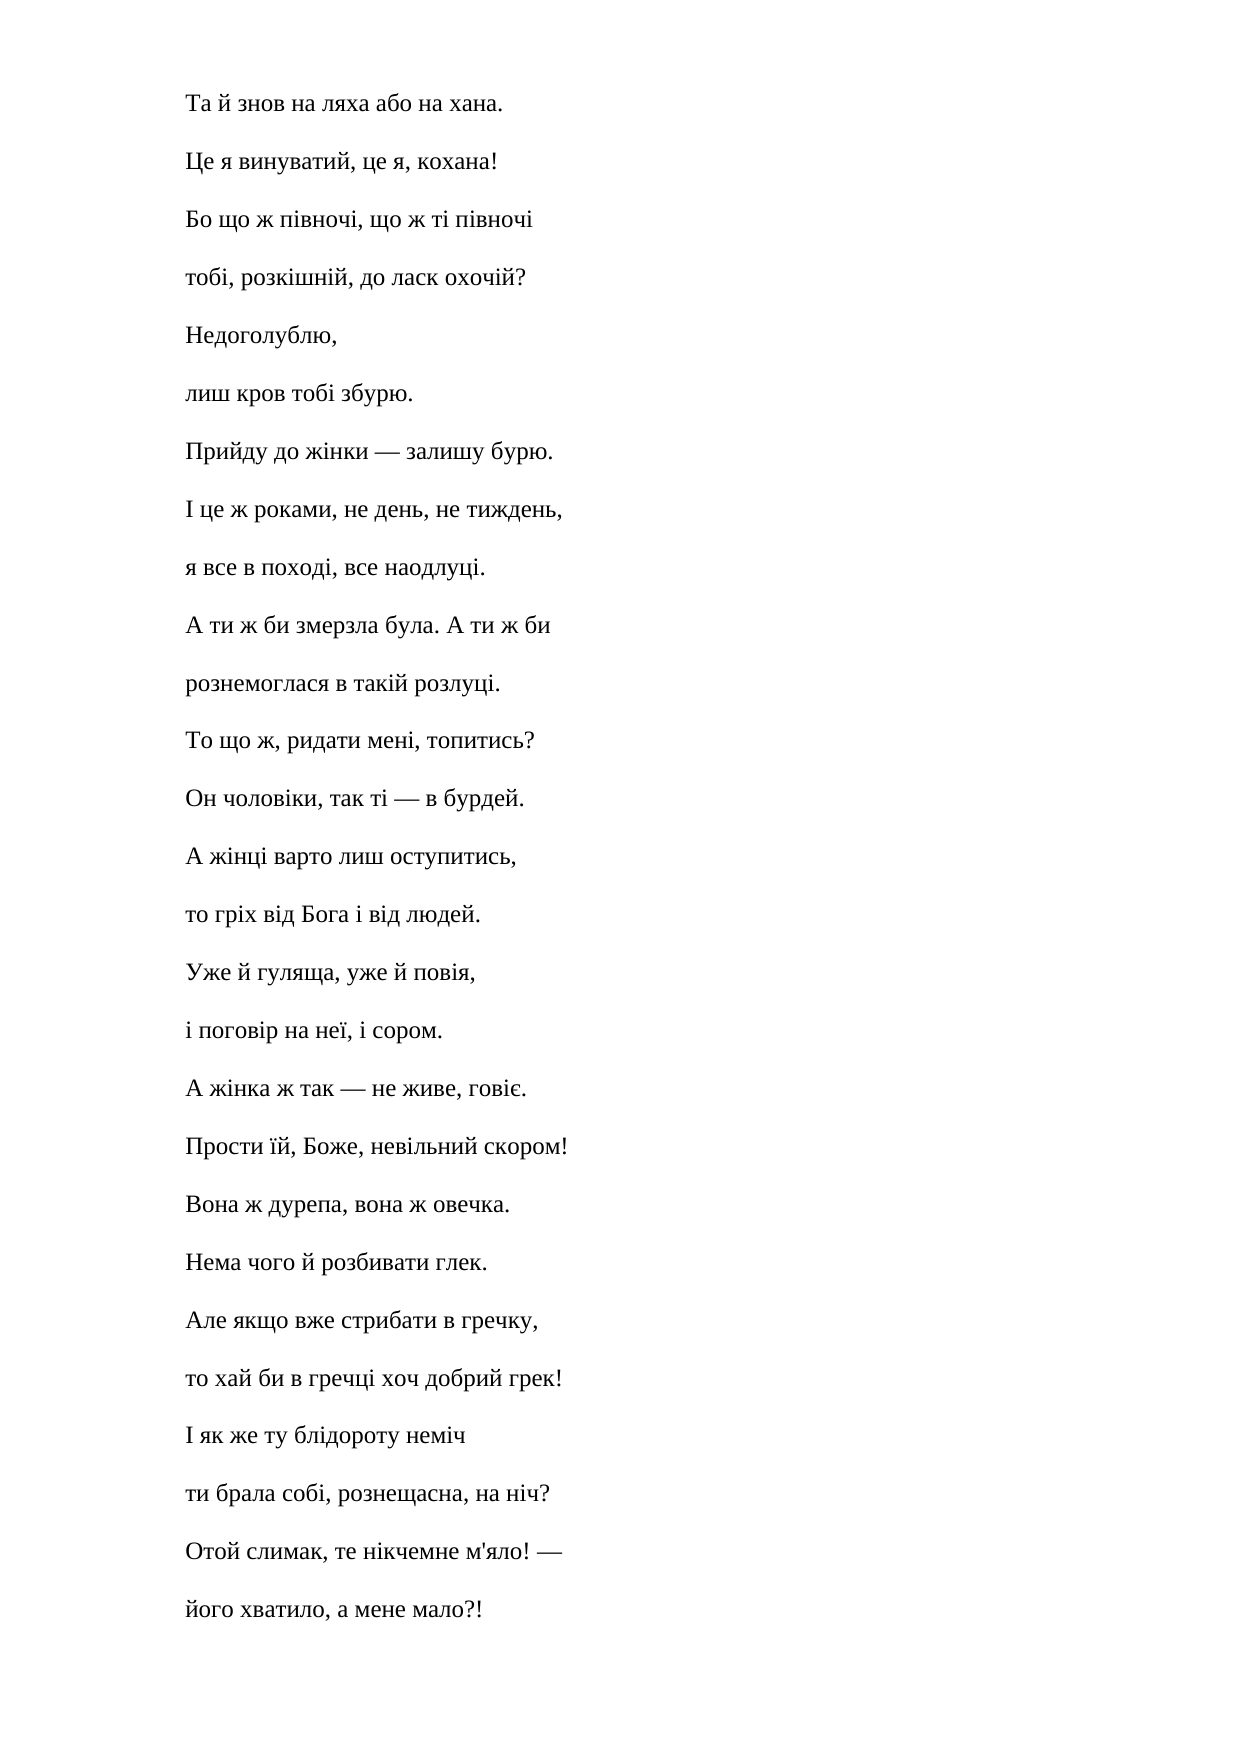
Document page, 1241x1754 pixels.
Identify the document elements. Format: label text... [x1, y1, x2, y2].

text рознемоглася в такій розлуці. [148, 668, 1152, 696]
text Це я винуватий, це я, кохана! [148, 146, 1152, 175]
text Бо що ж півночі, що ж ті півночі [148, 204, 1152, 233]
text Отой слимак, те нікчемне м'яло! — [148, 1536, 1152, 1565]
text Але якщо вже стрибати в гречку, [148, 1305, 1152, 1333]
text І це ж роками, не день, не тиждень, [148, 494, 1152, 523]
text його хватило, а мене мало?! [148, 1594, 1152, 1623]
text То що ж, ридати мені, топитись? [148, 726, 1152, 754]
text ти брала собі, рознещасна, на ніч? [148, 1478, 1152, 1507]
text Прийду до жінки — залишу бурю. [148, 436, 1152, 465]
text я все в поході, все наодлуці. [148, 552, 1152, 581]
text Вона ж дурепа, вона ж овечка. [148, 1189, 1152, 1218]
text І як же ту блідороту неміч [148, 1421, 1152, 1449]
text Уже й гуляща, уже й повія, [148, 957, 1152, 986]
text А жінка ж так — не живе, говіє. [148, 1073, 1152, 1102]
text Прости їй, Боже, невільний скором! [148, 1131, 1152, 1160]
text А ти ж би змерзла була. А ти ж би [148, 610, 1152, 638]
text то гріх від Бога і від людей. [148, 899, 1152, 928]
text то хай би в гречці хоч добрий грек! [148, 1363, 1152, 1391]
text А жінці варто лиш оступитись, [148, 841, 1152, 870]
text і поговір на неї, і сором. [148, 1015, 1152, 1044]
text Он чоловіки, так ті — в бурдей. [148, 783, 1152, 812]
text тобі, розкішній, до ласк охочій? [148, 262, 1152, 291]
text Недоголублю, [148, 320, 1152, 349]
text Нема чого й розбивати глек. [148, 1247, 1152, 1276]
text лиш кров тобі збурю. [148, 378, 1152, 407]
text Та й знов на ляха або на хана. [148, 88, 1152, 117]
